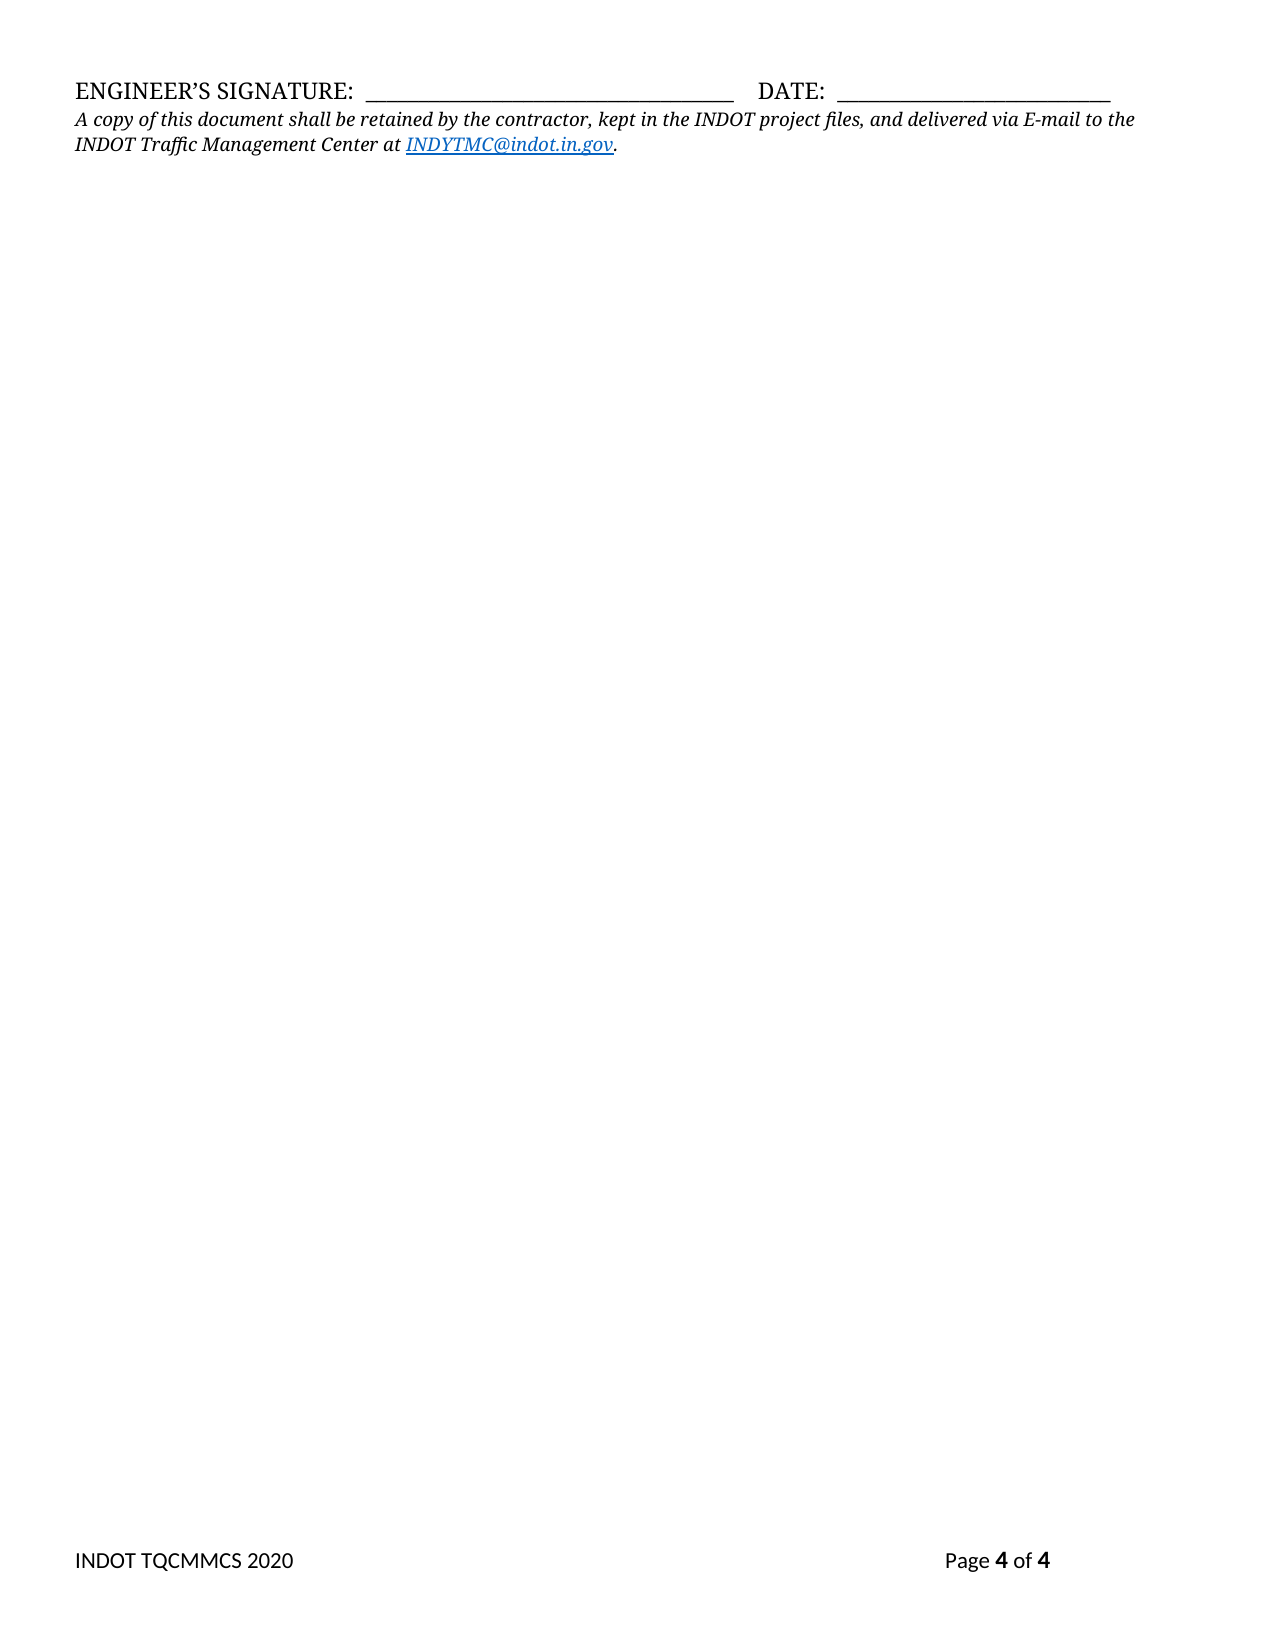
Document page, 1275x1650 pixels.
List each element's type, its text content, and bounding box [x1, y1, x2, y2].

text A copy of this document shall be retained by the contractor, kept in the INDOT project files, and delivered via E-mail to the INDOT Traffic Management Center at INDYTMC@indot.in.gov. [75, 106, 1200, 157]
text ENGINEER’S SIGNATURE: ___________________________________ DATE: __________________________ [75, 75, 1200, 106]
